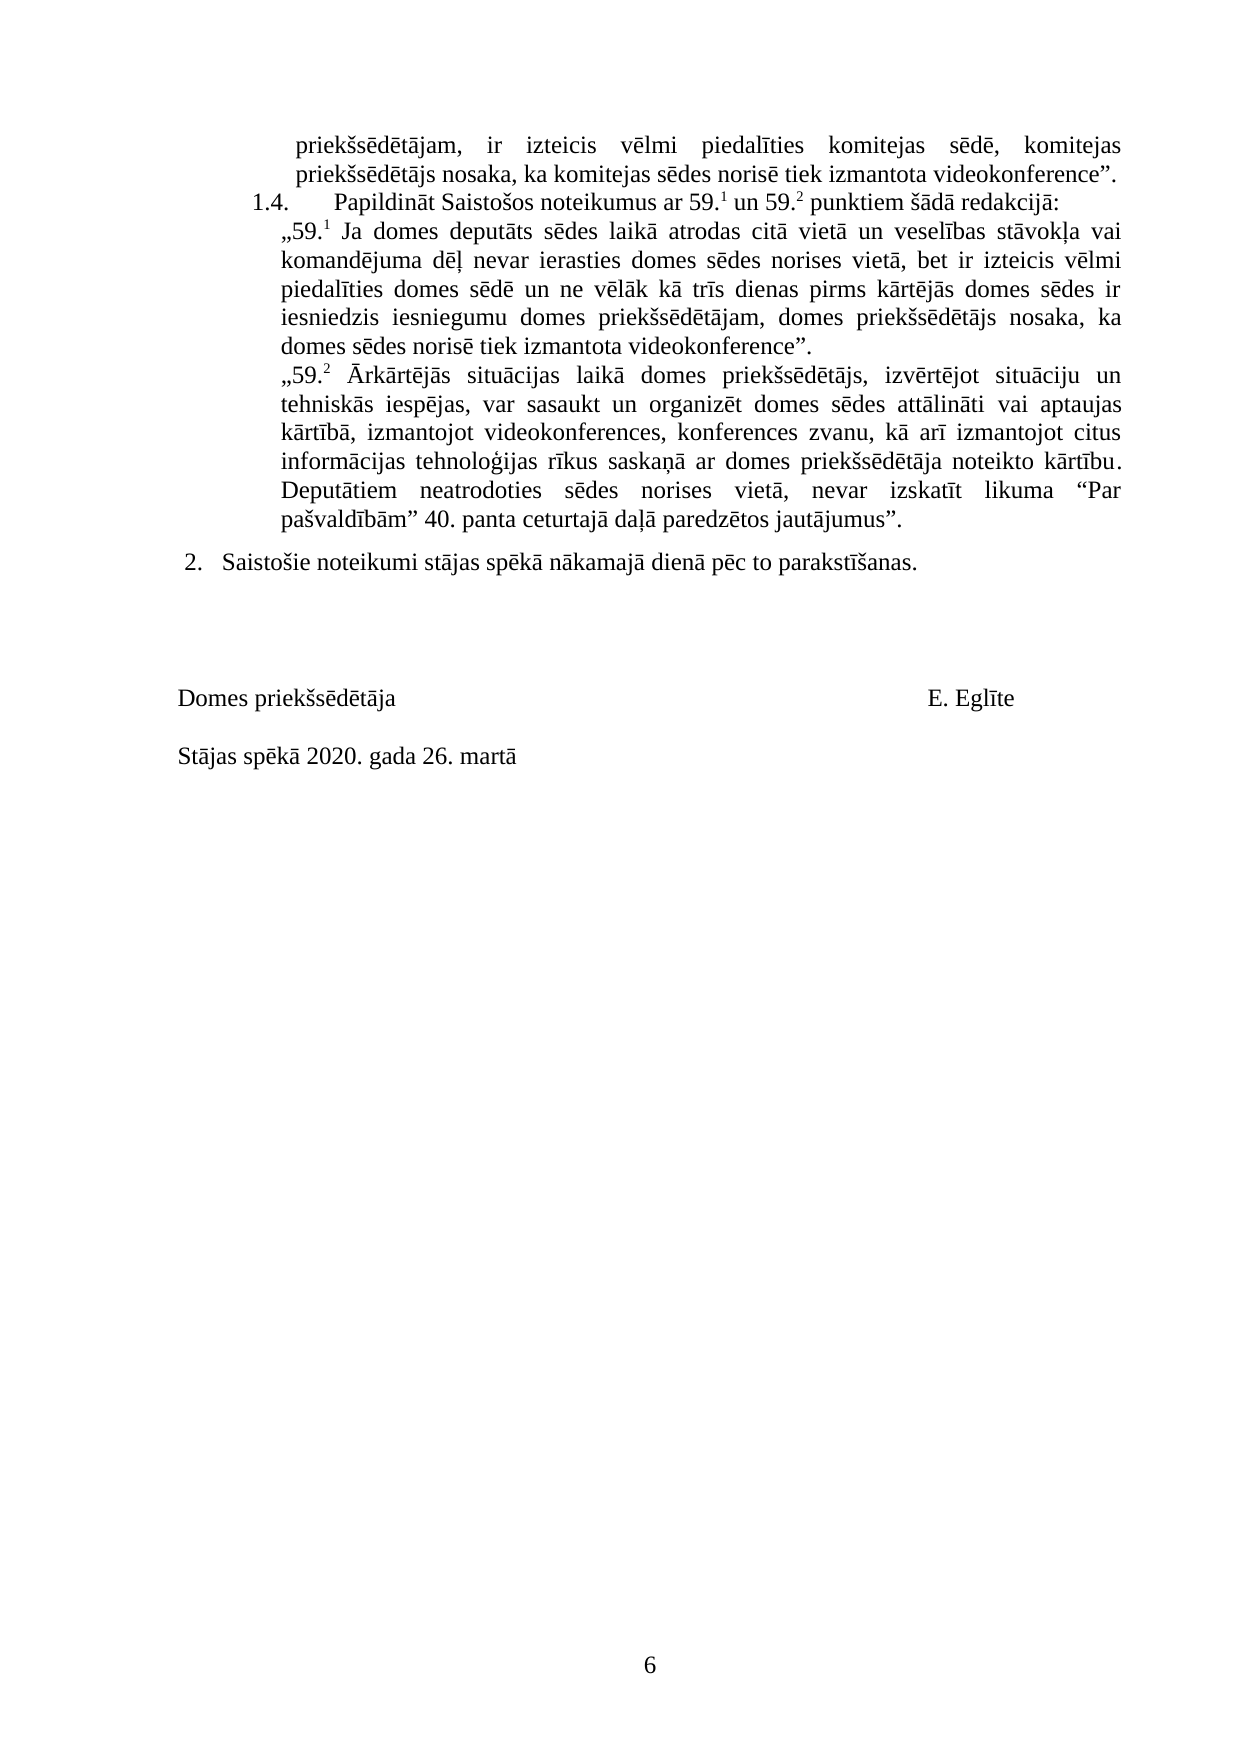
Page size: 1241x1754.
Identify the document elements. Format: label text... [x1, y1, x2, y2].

text „59.2 Ārkārtējās situācijas laikā domes priekšsēdētājs, izvērtējot situāciju un tehniskās iespējas, var sasaukt un organizēt domes sēdes attālināti vai aptaujas kārtībā, izmantojot videokonferences, konferences zvanu, kā arī izmantojot citus informācijas tehnoloģijas rīkus saskaņā ar domes priekšsēdētāja noteikto kārtību. Deputātiem neatrodoties sēdes norises vietā, nevar izskatīt likuma “Par pašvaldībām” 40. panta ceturtajā daļā paredzētos jautājumus”. [281, 360, 1122, 418]
text „59.1 Ja domes deputāts sēdes laikā atrodas citā vietā un veselības stāvokļa vai komandējuma dēļ nevar ierasties domes sēdes norises vietā, bet ir izteicis vēlmi piedalīties domes sēdē un ne vēlāk kā trīs dienas pirms kārtējās domes sēdes ir iesniedzis iesniegumu domes priekšsēdētājam, domes priekšsēdētājs nosaka, ka domes sēdes norisē tiek izmantota videokonference”. [281, 216, 1122, 360]
list Saistošie noteikumi stājas spēkā nākamajā dienā pēc to parakstīšanas. [184, 547, 1122, 576]
text „59.2 Ārkārtējās situācijas laikā domes priekšsēdētājs, izvērtējot situāciju un tehniskās iespējas, var sasaukt un organizēt domes sēdes attālināti vai aptaujas kārtībā, izmantojot videokonferences, konferences zvanu, kā arī izmantojot citus informācijas tehnoloģijas rīkus saskaņā ar domes priekšsēdētāja noteikto kārtību. Deputātiem neatrodoties sēdes norises vietā, nevar izskatīt likuma “Par pašvaldībām” 40. panta ceturtajā daļā paredzētos jautājumus”. [281, 446, 1122, 532]
text Stājas spēkā 2020. gada 26. martā [177, 741, 1122, 769]
list Papildināt Saistošos noteikumus ar 59.1 un 59.2 punktiem šādā redakcijā: [252, 187, 1122, 216]
text Domes priekšsēdētāja E. Eglīte [177, 683, 1122, 712]
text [295, 130, 1122, 187]
